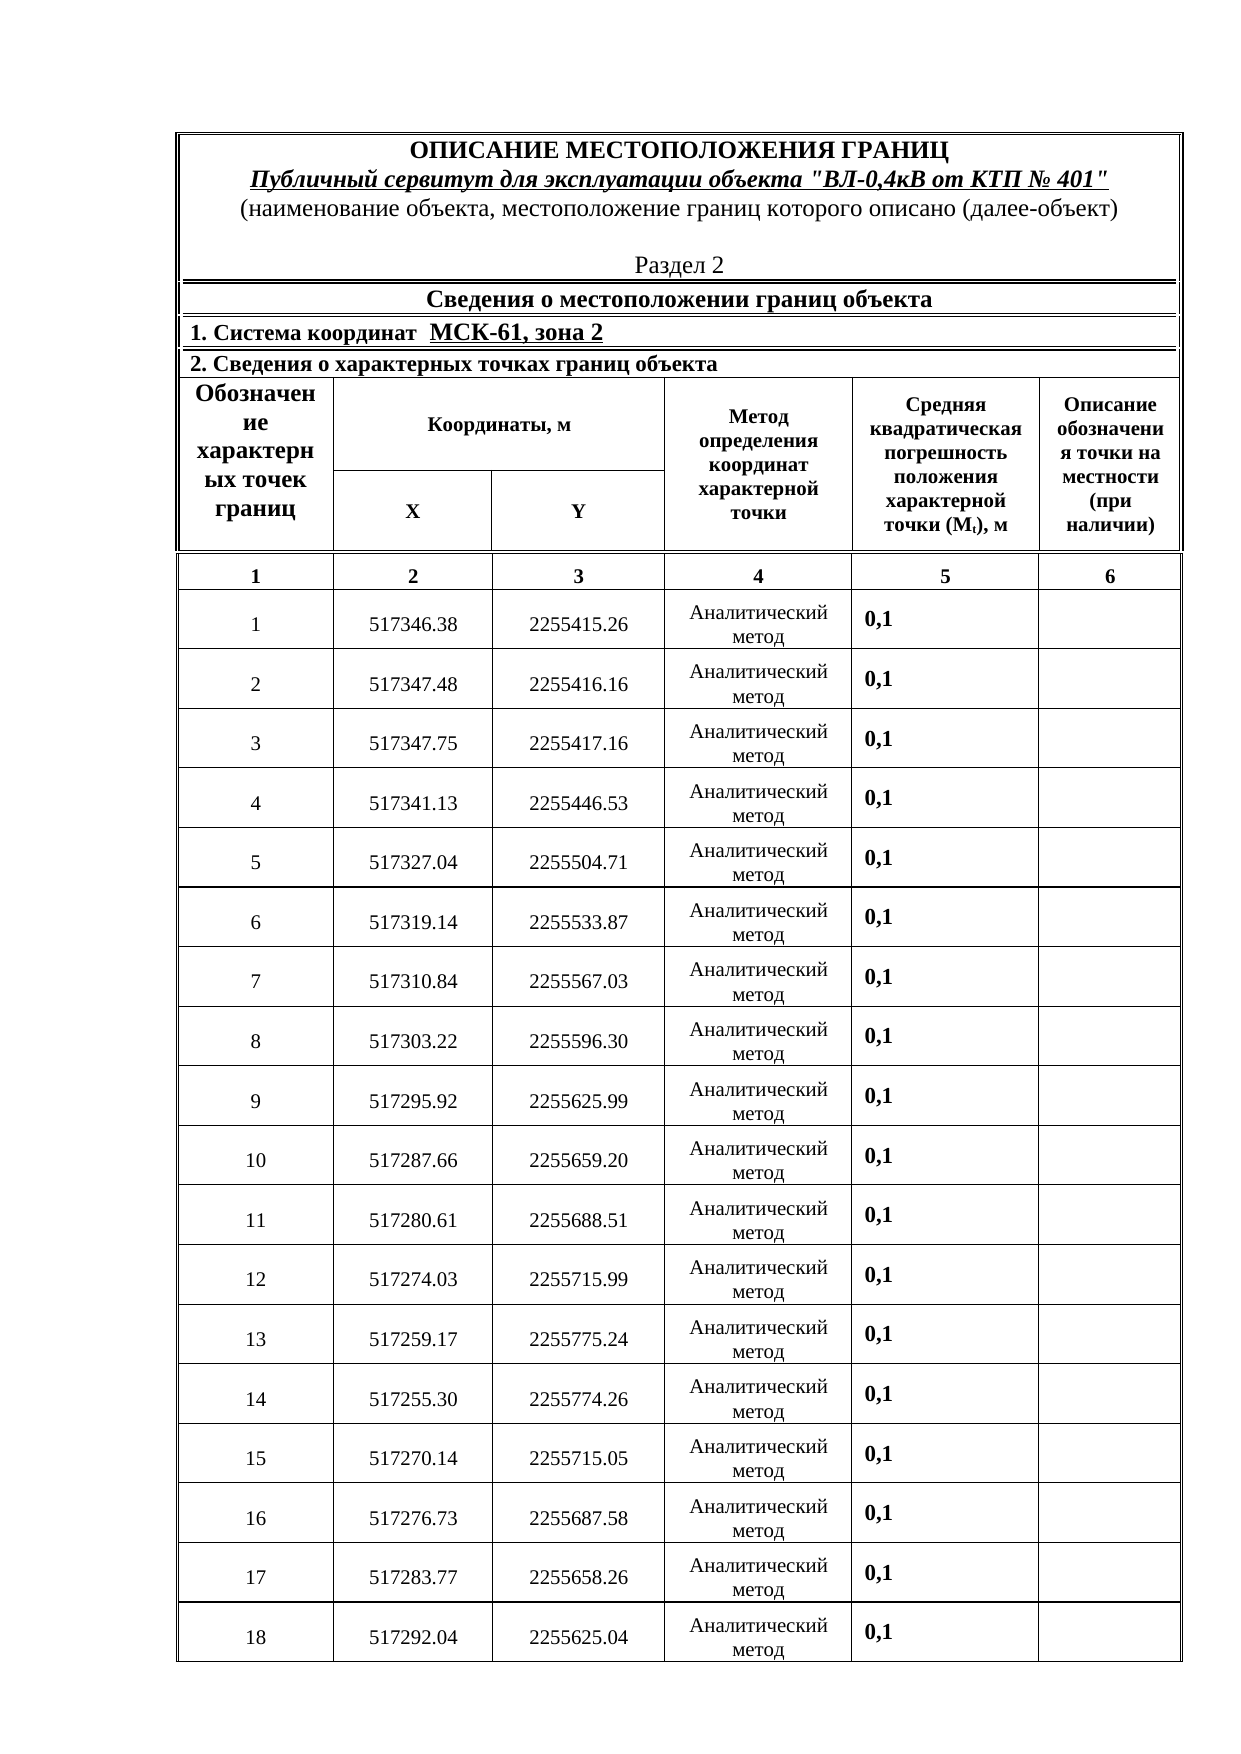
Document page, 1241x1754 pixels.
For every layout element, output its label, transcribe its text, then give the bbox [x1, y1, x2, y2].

table_cell [1039, 1305, 1180, 1363]
table_cell Описание обозначения точки на местности (при наличии) [1040, 378, 1179, 550]
table_cell 517255.30 [334, 1364, 492, 1423]
table_cell 0,1 [852, 649, 1038, 708]
table_cell 517347.75 [334, 709, 492, 767]
table_cell 10 [179, 1126, 333, 1184]
table_cell [1039, 649, 1180, 708]
table_header 3 [493, 554, 664, 588]
table_header 2 [334, 554, 492, 588]
table_cell Аналитический метод [665, 1364, 851, 1423]
table_cell Аналитический метод [665, 1483, 851, 1542]
table_cell 2255417.16 [493, 709, 664, 767]
table_cell Сведения о местоположении границ объекта [177, 279, 1181, 312]
table_cell Аналитический метод [665, 1066, 851, 1125]
table_cell Аналитический метод [665, 590, 851, 648]
table_cell [1039, 888, 1180, 946]
table_cell Аналитический метод [665, 888, 851, 946]
table_cell 0,1 [852, 1305, 1038, 1363]
table_cell 2255774.26 [493, 1364, 664, 1423]
table_cell Обозначение характерных точек границ [180, 378, 333, 550]
table_cell 0,1 [852, 947, 1038, 1006]
table_cell 0,1 [852, 590, 1038, 648]
table_cell 2255775.24 [493, 1305, 664, 1363]
table_cell 0,1 [852, 888, 1038, 946]
table_cell 6 [179, 888, 333, 946]
table_cell Аналитический метод [665, 709, 851, 767]
table_cell 2255504.71 [493, 828, 664, 886]
table_cell 2255625.04 [493, 1603, 664, 1661]
table_cell 0,1 [852, 1245, 1038, 1303]
table_cell 2255658.26 [493, 1543, 664, 1601]
table_cell 0,1 [852, 1066, 1038, 1125]
table_cell Аналитический метод [665, 1007, 851, 1065]
table_cell Y [492, 471, 664, 550]
table_cell 517287.66 [334, 1126, 492, 1184]
table_cell Аналитический метод [665, 828, 851, 886]
table_cell 517295.92 [334, 1066, 492, 1125]
table_cell Аналитический метод [665, 1245, 851, 1303]
table_cell 2255715.05 [493, 1424, 664, 1482]
table_cell 0,1 [852, 768, 1038, 827]
table_cell [1039, 1066, 1180, 1125]
table_cell 517259.17 [334, 1305, 492, 1363]
table_cell Аналитический метод [665, 768, 851, 827]
table_cell 517346.38 [334, 590, 492, 648]
table_header 4 [665, 554, 851, 588]
table_header 6 [1039, 554, 1180, 588]
table_cell Аналитический метод [665, 1305, 851, 1363]
table_cell Метод определения координат характерной точки [665, 378, 852, 550]
table_cell 2255715.99 [493, 1245, 664, 1303]
table_cell 517280.61 [334, 1185, 492, 1244]
table_cell 517292.04 [334, 1603, 492, 1661]
table_cell [1039, 768, 1180, 827]
table_cell 11 [179, 1185, 333, 1244]
table_cell 12 [179, 1245, 333, 1303]
table_cell 0,1 [852, 1603, 1038, 1661]
table_cell 0,1 [852, 828, 1038, 886]
table_cell [1039, 590, 1180, 648]
table_cell [1039, 1185, 1180, 1244]
table_cell 0,1 [852, 709, 1038, 767]
table_cell 9 [179, 1066, 333, 1125]
table_cell 0,1 [852, 1364, 1038, 1423]
table_cell Аналитический метод [665, 1424, 851, 1482]
table_cell Аналитический метод [665, 1185, 851, 1244]
table_cell 14 [179, 1364, 333, 1423]
table_cell [1039, 1483, 1180, 1542]
table_cell Аналитический метод [665, 1126, 851, 1184]
table_cell Х [334, 471, 491, 550]
table_cell Аналитический метод [665, 649, 851, 708]
table_cell 3 [179, 709, 333, 767]
table_header ОПИСАНИЕ МЕСТОПОЛОЖЕНИЯ ГРАНИЦ Публичный сервитут для эксплуатации объекта "ВЛ-0,4кВ от КТП № 401" (наименование объекта, местоположение границ которого описано (далее-объект) Раздел 2 [180, 135, 1179, 279]
table_cell [1039, 1543, 1180, 1601]
table_cell 2 [179, 649, 333, 708]
table_cell 5 [179, 828, 333, 886]
table_cell 517347.48 [334, 649, 492, 708]
table_cell 2255596.30 [493, 1007, 664, 1065]
table_cell [1039, 1007, 1180, 1065]
table_cell [1039, 1424, 1180, 1482]
table_cell 2255688.51 [493, 1185, 664, 1244]
table_cell 0,1 [852, 1543, 1038, 1601]
table_cell 0,1 [852, 1483, 1038, 1542]
table_cell Аналитический метод [665, 1543, 851, 1601]
table_cell Координаты, м [334, 378, 664, 470]
table_cell 2255659.20 [493, 1126, 664, 1184]
table_cell [1039, 828, 1180, 886]
table_cell 517274.03 [334, 1245, 492, 1303]
table_cell 2255533.87 [493, 888, 664, 946]
table_cell 7 [179, 947, 333, 1006]
table_cell 517270.14 [334, 1424, 492, 1482]
table_cell 8 [179, 1007, 333, 1065]
table_cell [1039, 1245, 1180, 1303]
table_cell 517319.14 [334, 888, 492, 946]
table_cell 517327.04 [334, 828, 492, 886]
table_cell 13 [179, 1305, 333, 1363]
table_cell 2. Сведения о характерных точках границ объекта [177, 346, 1181, 377]
table_cell 2255416.16 [493, 649, 664, 708]
table_cell 16 [179, 1483, 333, 1542]
table_cell 0,1 [852, 1007, 1038, 1065]
table_cell [1039, 1364, 1180, 1423]
table_cell Средняя квадратическая погрешность положения характерной точки (Mt), м [853, 378, 1039, 550]
table_cell 1. Система координат МСК-61, зона 2 [177, 313, 1181, 346]
table_cell [1039, 1126, 1180, 1184]
table_cell 517283.77 [334, 1543, 492, 1601]
table_header 1 [179, 554, 333, 588]
table_cell [1039, 1603, 1180, 1661]
table_cell 2255687.58 [493, 1483, 664, 1542]
table_cell 17 [179, 1543, 333, 1601]
table_cell Аналитический метод [665, 947, 851, 1006]
table_cell 1 [179, 590, 333, 648]
table_cell [1039, 947, 1180, 1006]
table_cell 0,1 [852, 1126, 1038, 1184]
table_cell 0,1 [852, 1424, 1038, 1482]
table_cell 0,1 [852, 1185, 1038, 1244]
table_cell 2255567.03 [493, 947, 664, 1006]
table_cell 2255415.26 [493, 590, 664, 648]
table_cell 517303.22 [334, 1007, 492, 1065]
table_cell 2255446.53 [493, 768, 664, 827]
table_cell 517310.84 [334, 947, 492, 1006]
table_cell 18 [179, 1603, 333, 1661]
table_cell 15 [179, 1424, 333, 1482]
table_cell 517341.13 [334, 768, 492, 827]
table_cell 4 [179, 768, 333, 827]
table_cell [1039, 709, 1180, 767]
table_cell 517276.73 [334, 1483, 492, 1542]
table_cell Аналитический метод [665, 1603, 851, 1661]
table_cell 2255625.99 [493, 1066, 664, 1125]
table_header 5 [852, 554, 1038, 588]
